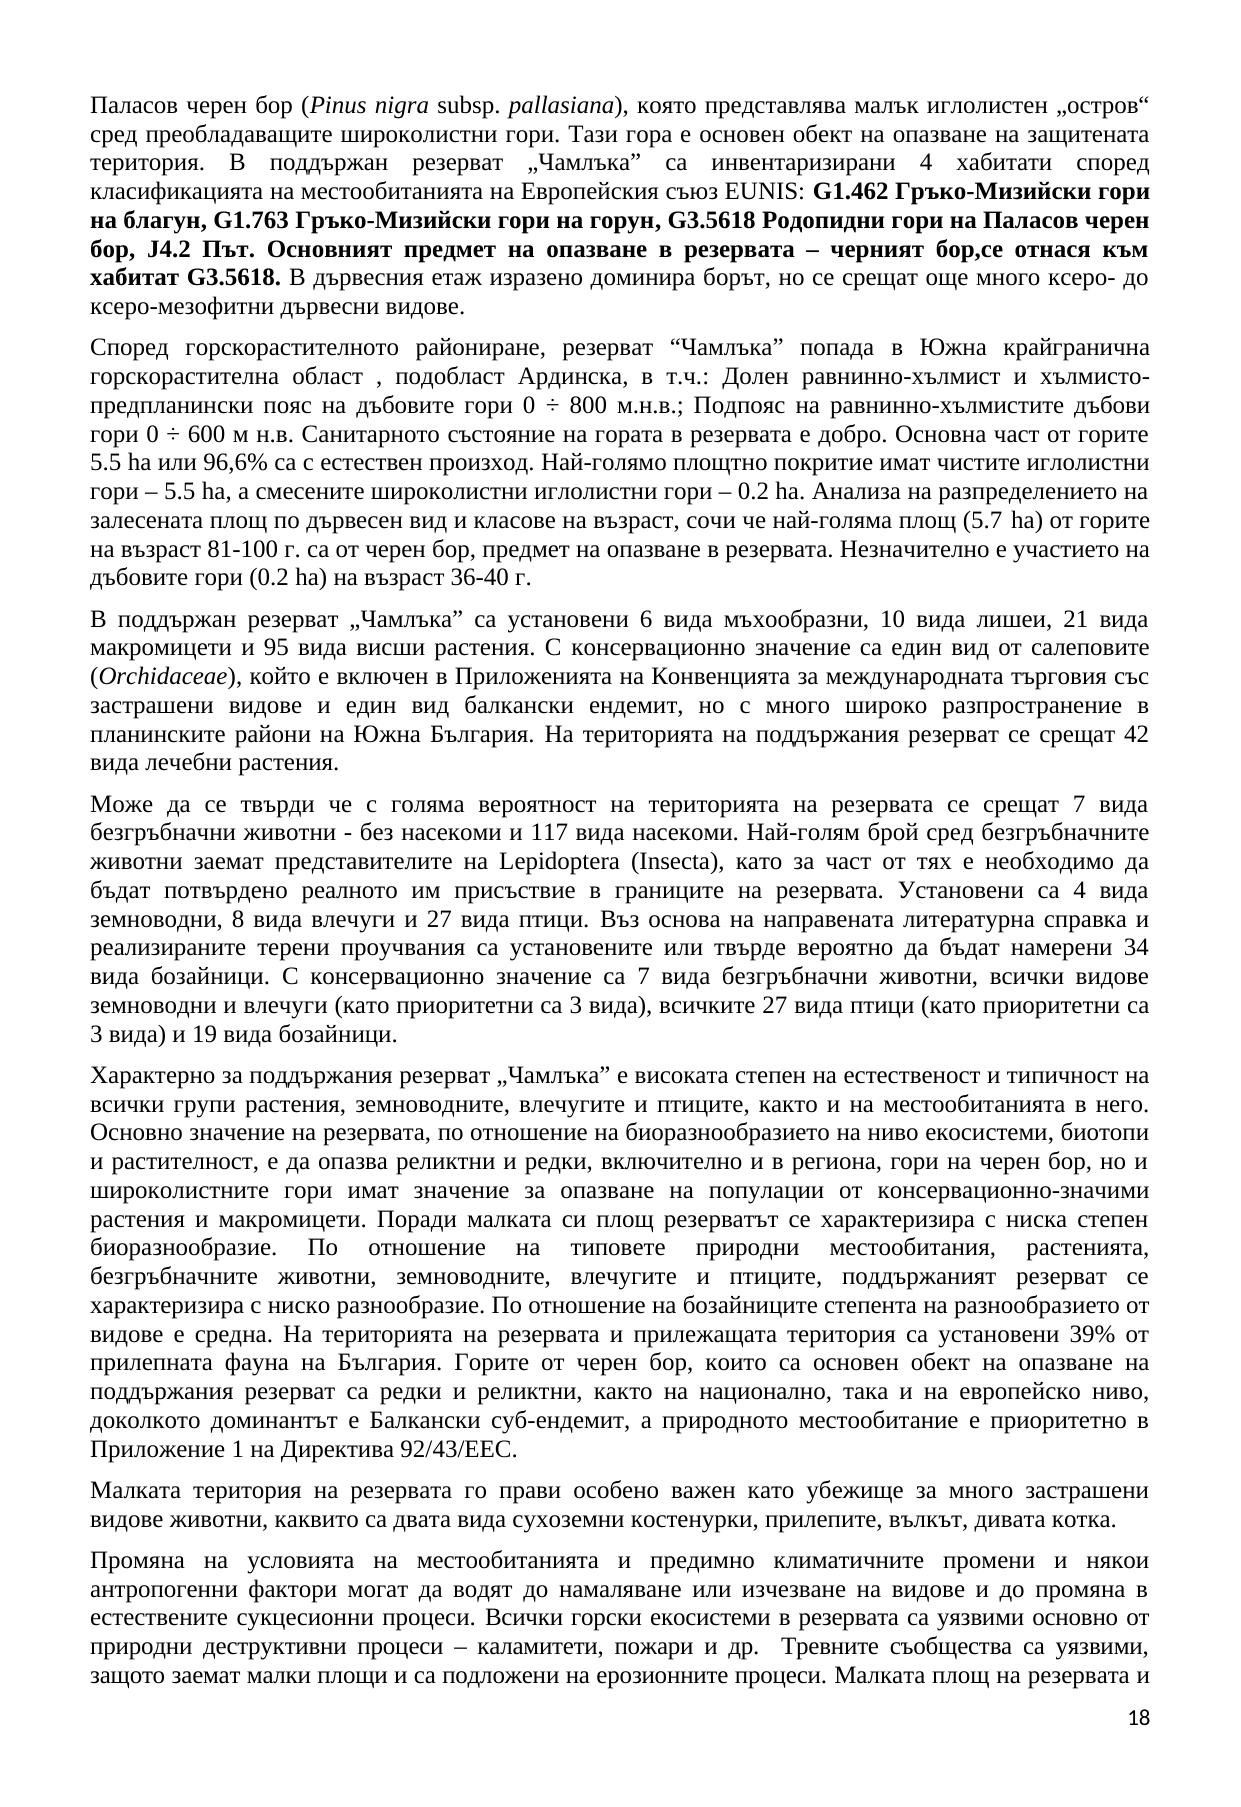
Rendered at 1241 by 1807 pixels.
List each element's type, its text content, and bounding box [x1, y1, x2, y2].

text В поддържан резерват „Чамлъка” са установени 6 вида мъхообразни, 10 вида лишеи, 21 вида макромицети и 95 вида висши растения. С консервационно значение са един вид от салеповите (Orchidaceae), който е включен в Приложенията на Конвенцията за международната търговия със застрашени видове и един вид балкански ендемит, но с много широко разпространение в планинските райони на Южна България. На територията на поддържания резерват се срещат 42 вида лечебни растения. [90, 604, 1150, 776]
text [90, 90, 1150, 320]
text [90, 1545, 1150, 1689]
text Може да се твърди че с голяма вероятност на територията на резервата се срещат 7 вида безгръбначни животни - без насекоми и 117 вида насекоми. Най-голям брой сред безгръбначните животни заемат представителите на Lepidoptera (Insecta), като за част от тях е необходимо да бъдат потвърдено реалното им присъствие в границите на резервата. Установени са 4 вида земноводни, 8 вида влечуги и 27 вида птици. Въз основа на направената литературна справка и реализираните терени проучвания са установените или твърде вероятно да бъдат намерени 34 вида бозайници. С консервационно значение са 7 вида безгръбначни животни, всички видове земноводни и влечуги (като приоритетни са 3 вида), всичките 27 вида птици (като приоритетни са 3 вида) и 19 вида бозайници. [90, 789, 1150, 1047]
text Според горскорастителното райониране, резерват “Чамлъка” попада в Южна крайгранична горскорастителна област , подобласт Ардинска, в т.ч.: Долен равнинно-хълмист и хълмисто-предпланински пояс на дъбовите гори 0 ÷ 800 м.н.в.; Подпояс на равнинно-хълмистите дъбови гори 0 ÷ 600 м н.в. Санитарното състояние на гората в резервата е добро. Основна част от горите 5.5 ha или 96,6% са с естествен произход. Най-голямо площтно покритие имат чистите иглолистни гори – 5.5 ha, а смесените широколистни иглолистни гори – 0.2 ha. Анализа на разпределението на залесената площ по дървесен вид и класове на възраст, сочи че най-голяма площ (5.7 ha) от горите на възраст 81-100 г. са от черен бор, предмет на опазване в резервата. Незначително е участието на дъбовите гори (0.2 ha) на възраст 36-40 г. [90, 332, 1150, 591]
text Малката територия на резервата го прави особено важен като убежище за много застрашени видове животни, каквито са двата вида сухоземни костенурки, прилепите, вълкът, дивата котка. [90, 1475, 1150, 1532]
text Характерно за поддържания резерват „Чамлъка” е високата степен на естественост и типичност на всички групи растения, земноводните, влечугите и птиците, както и на местообитанията в него. Основно значение на резервата, по отношение на биоразнообразието на ниво екосистеми, биотопи и растителност, е да опазва реликтни и редки, включително и в региона, гори на черен бор, но и широколистните гори имат значение за опазване на популации от консервационно-значими растения и макромицети. Поради малката си площ резерватът се характеризира с ниска степен биоразнообразие. По отношение на типовете природни местообитания, растенията, безгръбначните животни, земноводните, влечугите и птиците, поддържаният резерват се характеризира с ниско разнообразие. По отношение на бозайниците степента на разнообразието от видове е средна. На територията на резервата и прилежащата територия са установени 39% от прилепната фауна на България. Горите от черен бор, които са основен обект на опазване на поддържания резерват са редки и реликтни, както на национално, така и на европейско ниво, доколкото доминантът е Балкански суб-ендемит, а природното местообитание е приоритетно в Приложение 1 на Директива 92/43/ЕЕС. [90, 1060, 1150, 1462]
